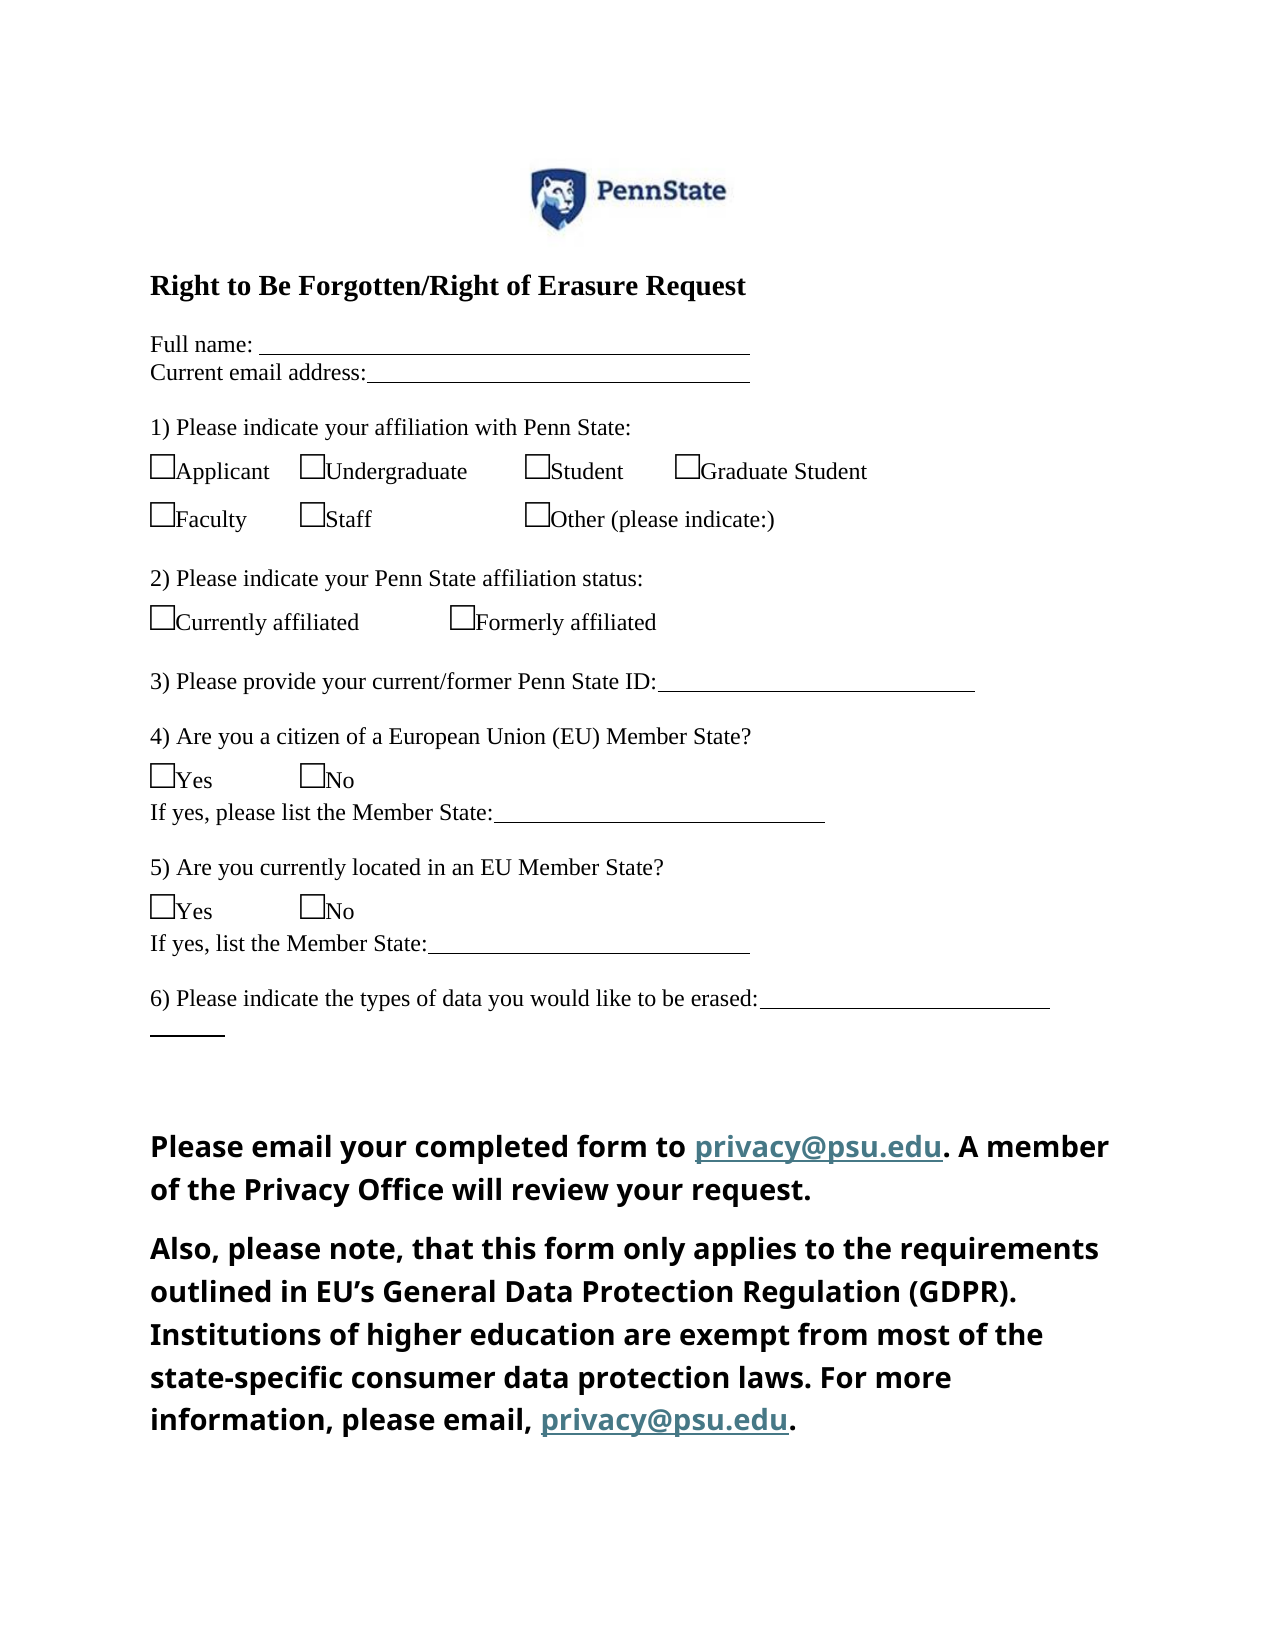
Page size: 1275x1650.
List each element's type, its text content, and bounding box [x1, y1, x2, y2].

picture [512, 150, 763, 268]
text If yes, please list the Member State: [150, 798, 1125, 826]
text 5) Are you currently located in an EU Member State? [150, 853, 1125, 881]
text □Faculty □Staff □Other (please indicate:) [150, 488, 1125, 536]
text □Applicant □Undergraduate □Student □Graduate Student [150, 441, 1125, 488]
text Please email your completed form to privacy@psu.edu. A member of the Privacy Office will review your request. [150, 1126, 1125, 1209]
text □Yes □No [150, 750, 1125, 798]
text □Currently affiliated □Formerly affiliated [150, 592, 1125, 639]
text □Yes □No [150, 881, 1125, 929]
text 1) Please indicate your affiliation with Penn State: [150, 413, 1125, 441]
text 4) Are you a citizen of a European Union (EU) Member State? [150, 722, 1125, 750]
text 3) Please provide your current/former Penn State ID: [150, 667, 1125, 695]
text If yes, list the Member State: [150, 929, 1125, 956]
text Right to Be Forgotten/Right of Erasure Request [150, 268, 1125, 301]
text 2) Please indicate your Penn State affiliation status: [150, 564, 1125, 592]
text Full name: [150, 330, 1125, 358]
text Also, please note, that this form only applies to the requirements outlined in EU’s General Data Protection Regulation (GDPR). Institutions of higher education are exempt from most of the state-specific consumer data protection laws. For more information, please email, privacy@psu.edu. [150, 1228, 1125, 1439]
text 6) Please indicate the types of data you would like to be erased: [150, 984, 1125, 1039]
text Current email address: [150, 358, 1125, 385]
